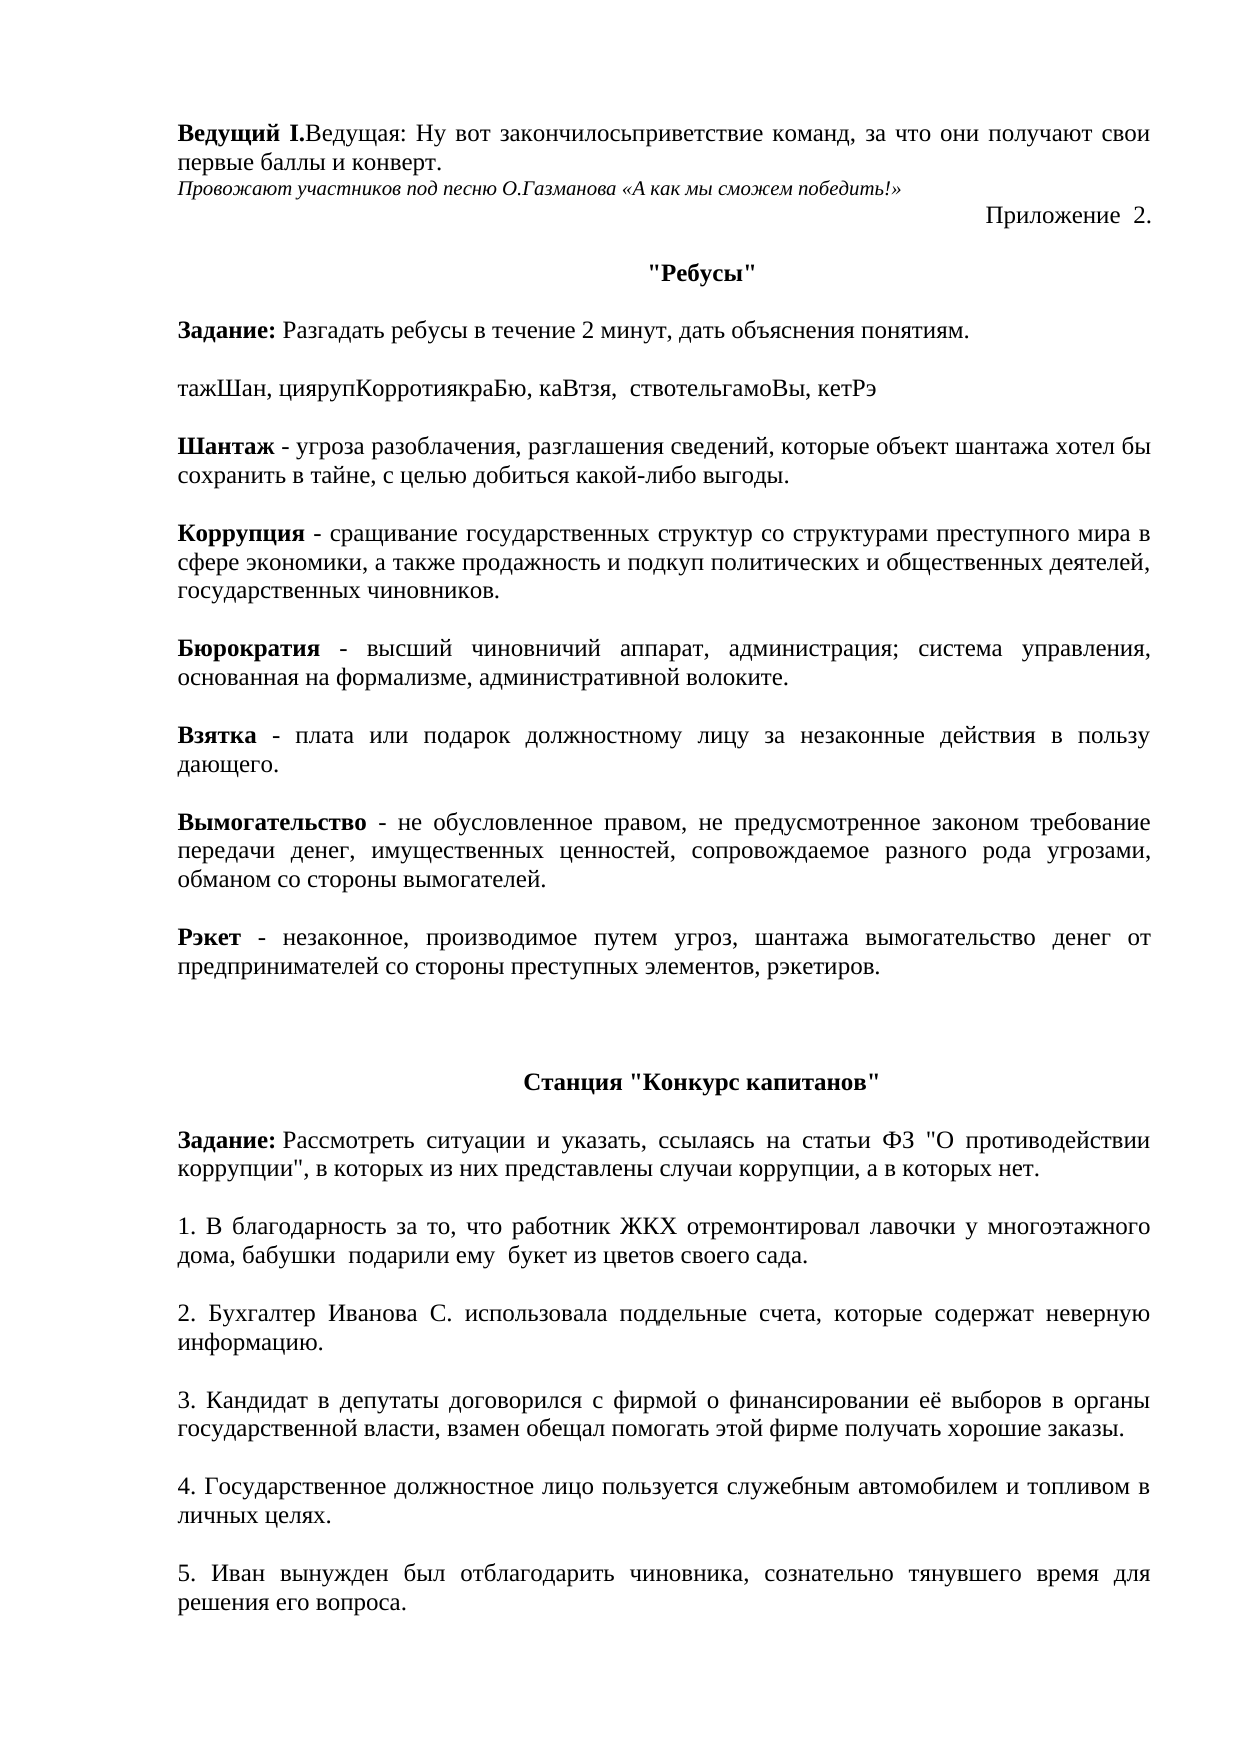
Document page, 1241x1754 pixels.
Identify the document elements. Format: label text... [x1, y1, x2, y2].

text Приложение 2. [177, 200, 1152, 228]
text 3. Кандидат в депутаты договорился с фирмой о финансировании её выборов в органы государственной власти, взамен обещал помогать этой фирме получать хорошие заказы. [177, 1385, 1152, 1442]
text 5. Иван вынужден был отблагодарить чиновника, сознательно тянувшего время для решения его вопроса. [177, 1558, 1152, 1616]
text Рэкет - незаконное, производимое путем угроз, шантажа вымогательство денег от предпринимателей со стороны преступных элементов, рэкетиров. [177, 922, 1152, 980]
text Задание: Разгадать ребусы в течение 2 минут, дать объяснения понятиям. [177, 316, 1152, 344]
text 2. Бухгалтер Иванова С. использовала поддельные счета, которые содержат неверную информацию. [177, 1298, 1152, 1356]
text Шантаж - угроза разоблачения, разглашения сведений, которые объект шантажа хотел бы сохранить в тайне, с целью добиться какой-либо выгоды. [177, 431, 1152, 489]
text Вымогательство - не обусловленное правом, не предусмотренное законом требование передачи денег, имущественных ценностей, сопровождаемое разного рода угрозами, обманом со стороны вымогателей. [177, 807, 1152, 893]
text Ведущий I.Ведущая: Ну вот закончилосьприветствие команд, за что они получают свои первые баллы и конверт. [177, 118, 1152, 176]
text 4. Государственное должностное лицо пользуется служебным автомобилем и топливом в личных целях. [177, 1471, 1152, 1529]
text тажШан, циярупКорротиякраБю, каВтзя, ствотельгамоВы, кетРэ [177, 373, 1152, 402]
text Задание: Рассмотреть ситуации и указать, ссылаясь на статьи ФЗ "О противодействии коррупции", в которых из них представлены случаи коррупции, а в которых нет. [177, 1125, 1152, 1182]
text Бюрократия - высший чиновничий аппарат, администрация; система управления, основанная на формализме, административной волоките. [177, 633, 1152, 691]
text Взятка - плата или подарок должностному лицу за незаконные действия в пользу дающего. [177, 720, 1152, 778]
text Станция "Конкурс капитанов" [252, 1067, 1152, 1096]
text Провожают участников под песню О.Газманова «А как мы сможем победить!» [177, 176, 1152, 200]
text "Ребусы" [252, 258, 1152, 286]
text Коррупция - сращивание государственных структур со структурами преступного мира в сфере экономики, а также продажность и подкуп политических и общественных деятелей, государственных чиновников. [177, 518, 1152, 604]
text 1. В благодарность за то, что работник ЖКХ отремонтировал лавочки у многоэтажного дома, бабушки подарили ему букет из цветов своего сада. [177, 1211, 1152, 1269]
